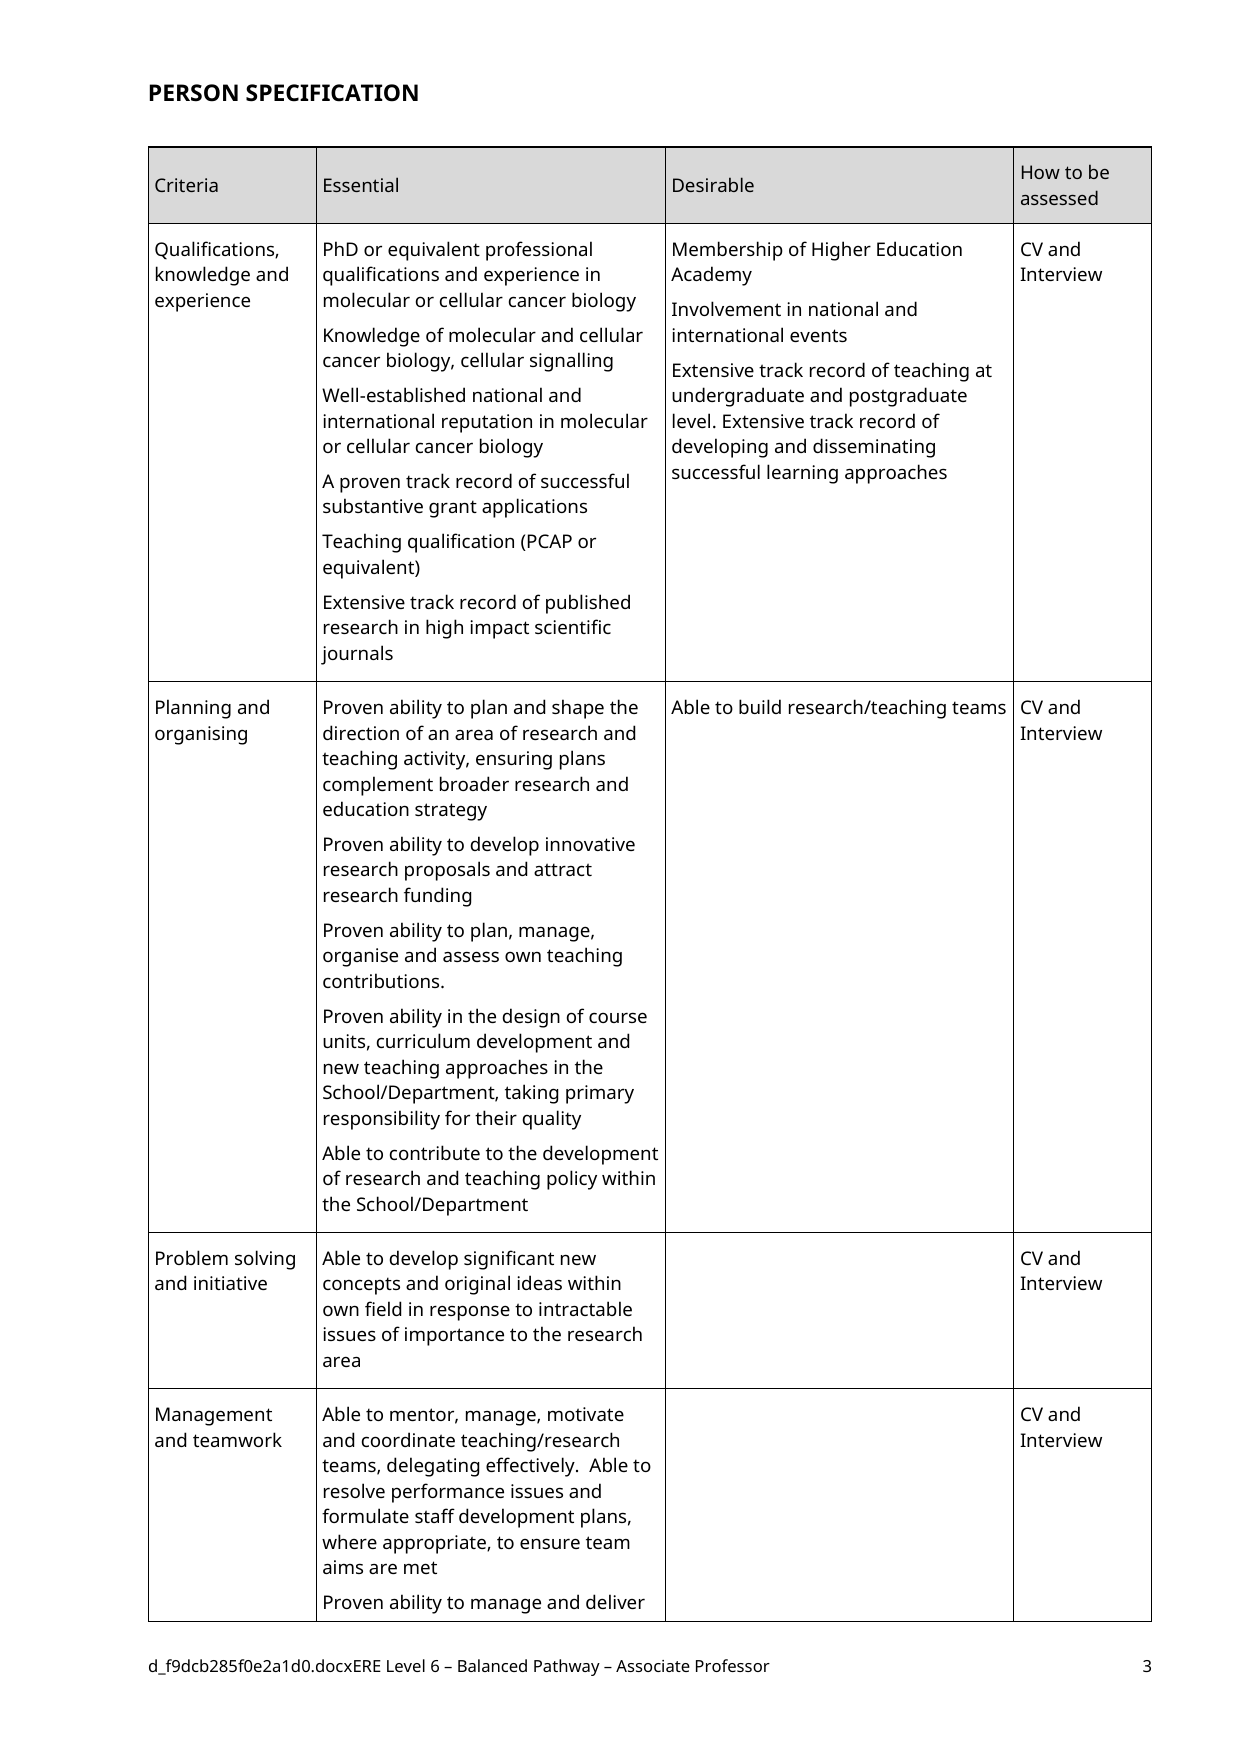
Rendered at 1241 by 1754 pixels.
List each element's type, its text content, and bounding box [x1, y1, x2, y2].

table_header Essential [317, 148, 665, 223]
text PERSON SPECIFICATION [148, 77, 1152, 108]
table_cell CV and Interview [1014, 682, 1151, 1232]
table_cell Membership of Higher Education Academy Involvement in national and international events Extensive track record of teaching at undergraduate and postgraduate level. Extensive track record of developing and disseminating successful learning approaches [666, 224, 1013, 681]
table_header How to be assessed [1014, 148, 1151, 223]
table_header Desirable [666, 148, 1013, 223]
table_cell Qualifications, knowledge and experience [149, 224, 316, 681]
table_cell CV and Interview [1014, 1233, 1151, 1388]
table_cell Planning and organising [149, 682, 316, 1232]
table_cell [666, 1389, 1013, 1621]
table_cell CV and Interview [1014, 1389, 1151, 1621]
table_cell [666, 1233, 1013, 1388]
table_cell CV and Interview [1014, 224, 1151, 681]
table_cell Problem solving and initiative [149, 1233, 316, 1388]
table_cell Able to develop significant new concepts and original ideas within own field in response to intractable issues of importance to the research area [317, 1233, 665, 1388]
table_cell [317, 1389, 665, 1621]
table_cell Able to build research/teaching teams [666, 682, 1013, 1232]
table_cell Proven ability to plan and shape the direction of an area of research and teaching activity, ensuring plans complement broader research and education strategy Proven ability to develop innovative research proposals and attract research funding Proven ability to plan, manage, organise and assess own teaching contributions. Proven ability in the design of course units, curriculum development and new teaching approaches in the School/Department, taking primary responsibility for their quality Able to contribute to the development of research and teaching policy within the School/Department [317, 682, 665, 1232]
table_header Criteria [149, 148, 316, 223]
table_cell PhD or equivalent professional qualifications and experience in molecular or cellular cancer biology Knowledge of molecular and cellular cancer biology, cellular signalling Well-established national and international reputation in molecular or cellular cancer biology A proven track record of successful substantive grant applications Teaching qualification (PCAP or equivalent) Extensive track record of published research in high impact scientific journals [317, 224, 665, 681]
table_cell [149, 1389, 316, 1621]
